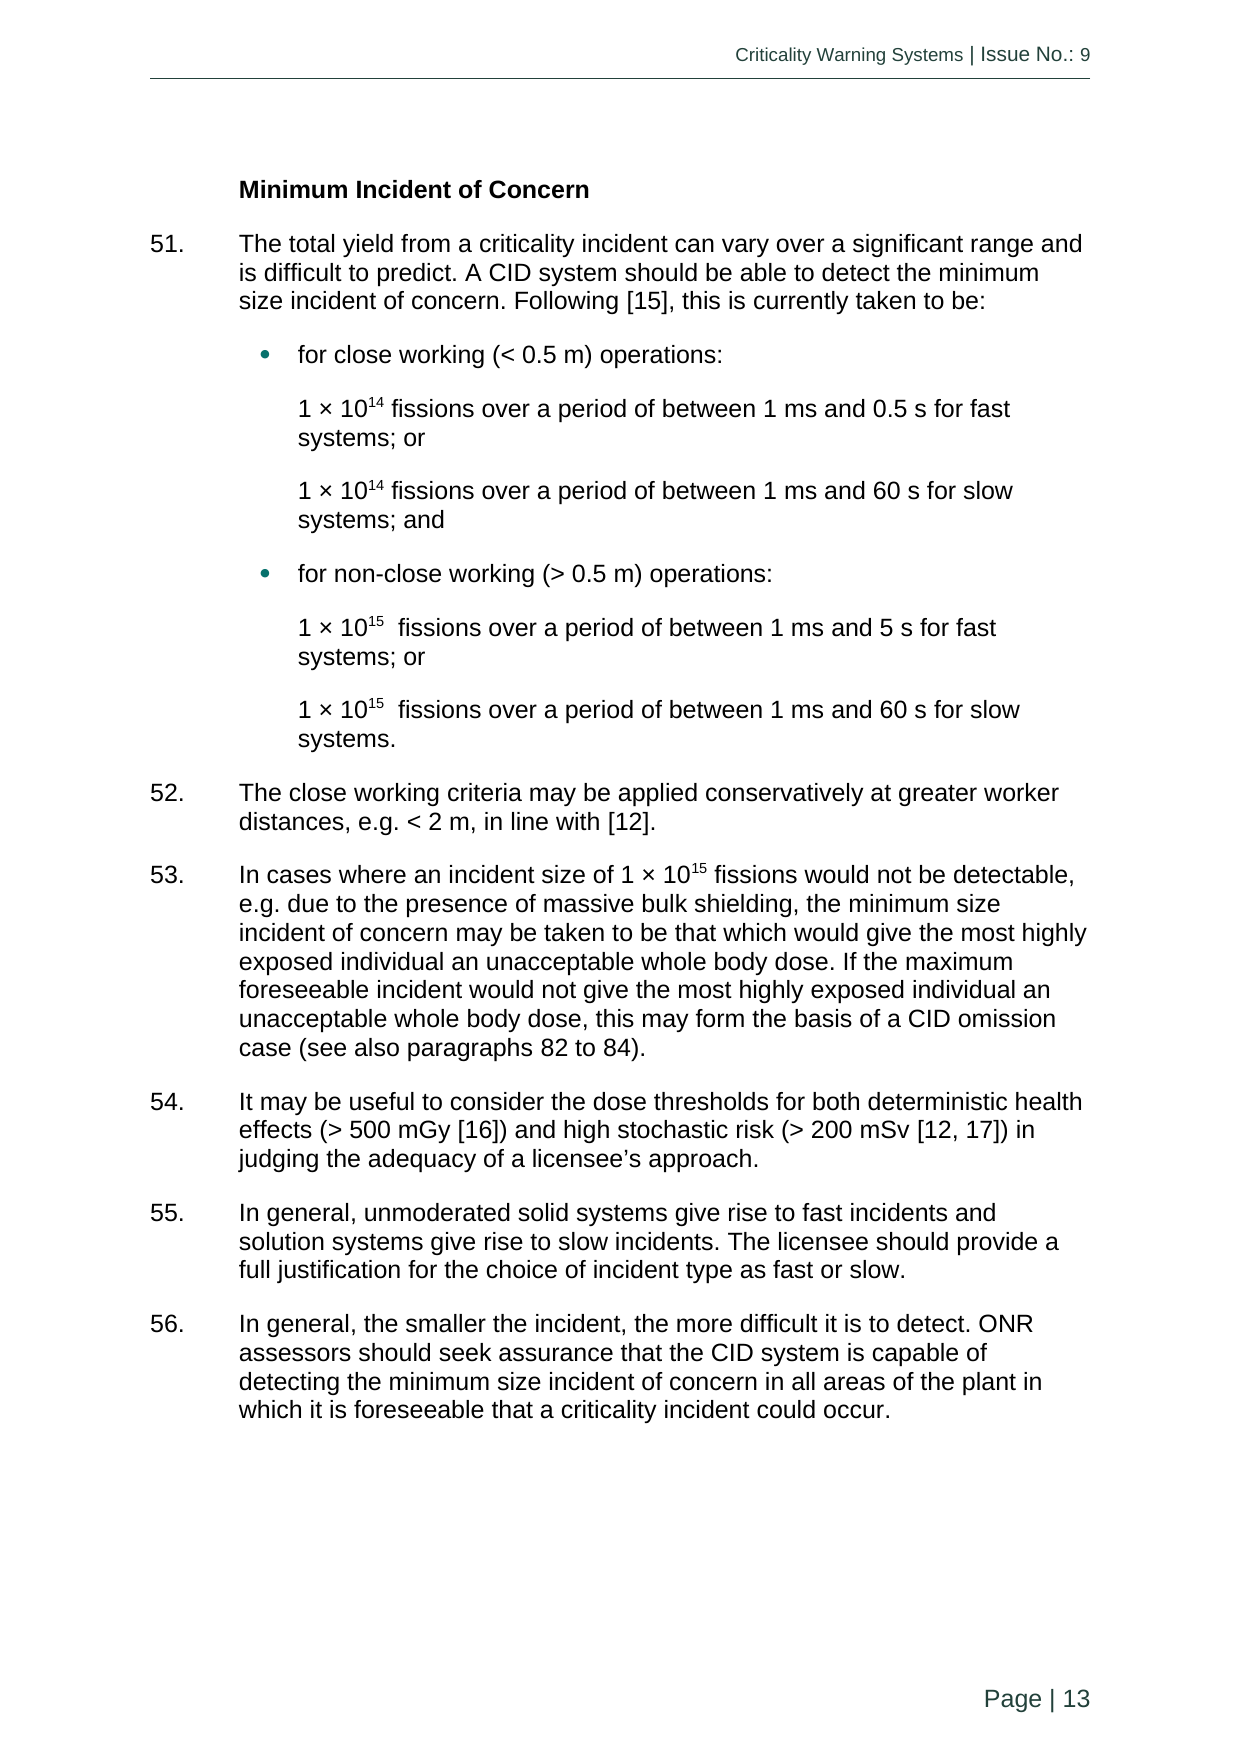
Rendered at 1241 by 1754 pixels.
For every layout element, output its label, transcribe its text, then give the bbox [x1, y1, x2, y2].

text The total yield from a criticality incident can vary over a significant range and is difficult to predict. A CID system should be able to detect the minimum size incident of concern. Following , this is currently taken to be: [150, 229, 1090, 315]
text It may be useful to consider the dose thresholds for both deterministic health effects (> 500 mGy ) and high stochastic risk (> 200 mSv ) in judging the adequacy of a licensee’s approach. [150, 1086, 1090, 1173]
text In general, unmoderated solid systems give rise to fast incidents and solution systems give rise to slow incidents. The licensee should provide a full justification for the choice of incident type as fast or slow. [150, 1198, 1090, 1284]
text In general, the smaller the incident, the more difficult it is to detect. ONR assessors should seek assurance that the CID system is capable of detecting the minimum size incident of concern in all areas of the plant in which it is foreseeable that a criticality incident could occur. [150, 1309, 1090, 1424]
list Minimum Incident of Concern [239, 175, 1090, 204]
text In cases where an incident size of 1 × 1015 fissions would not be detectable, e.g. due to the presence of massive bulk shielding, the minimum size incident of concern may be taken to be that which would give the most highly exposed individual an unacceptable whole body dose. If the maximum foreseeable incident would not give the most highly exposed individual an unacceptable whole body dose, this may form the basis of a CID omission case (see also paragraphs ‎82 to ‎84). [150, 860, 1090, 1061]
list 1 × 1014 fissions over a period of between 1 ms and 60 s for slow systems; and [298, 476, 1090, 534]
list 1 × 1015 fissions over a period of between 1 ms and 5 s for fast systems; or [298, 613, 1090, 670]
list 1 × 1015 fissions over a period of between 1 ms and 60 s for slow systems. [298, 695, 1090, 753]
list 1 × 1014 fissions over a period of between 1 ms and 0.5 s for fast systems; or [298, 394, 1090, 451]
list for non-close working (> 0.5 m) operations: [261, 559, 1090, 588]
text The close working criteria may be applied conservatively at greater worker distances, e.g. < 2 m, in line with . [150, 778, 1090, 835]
list for close working (< 0.5 m) operations: [261, 340, 1090, 369]
